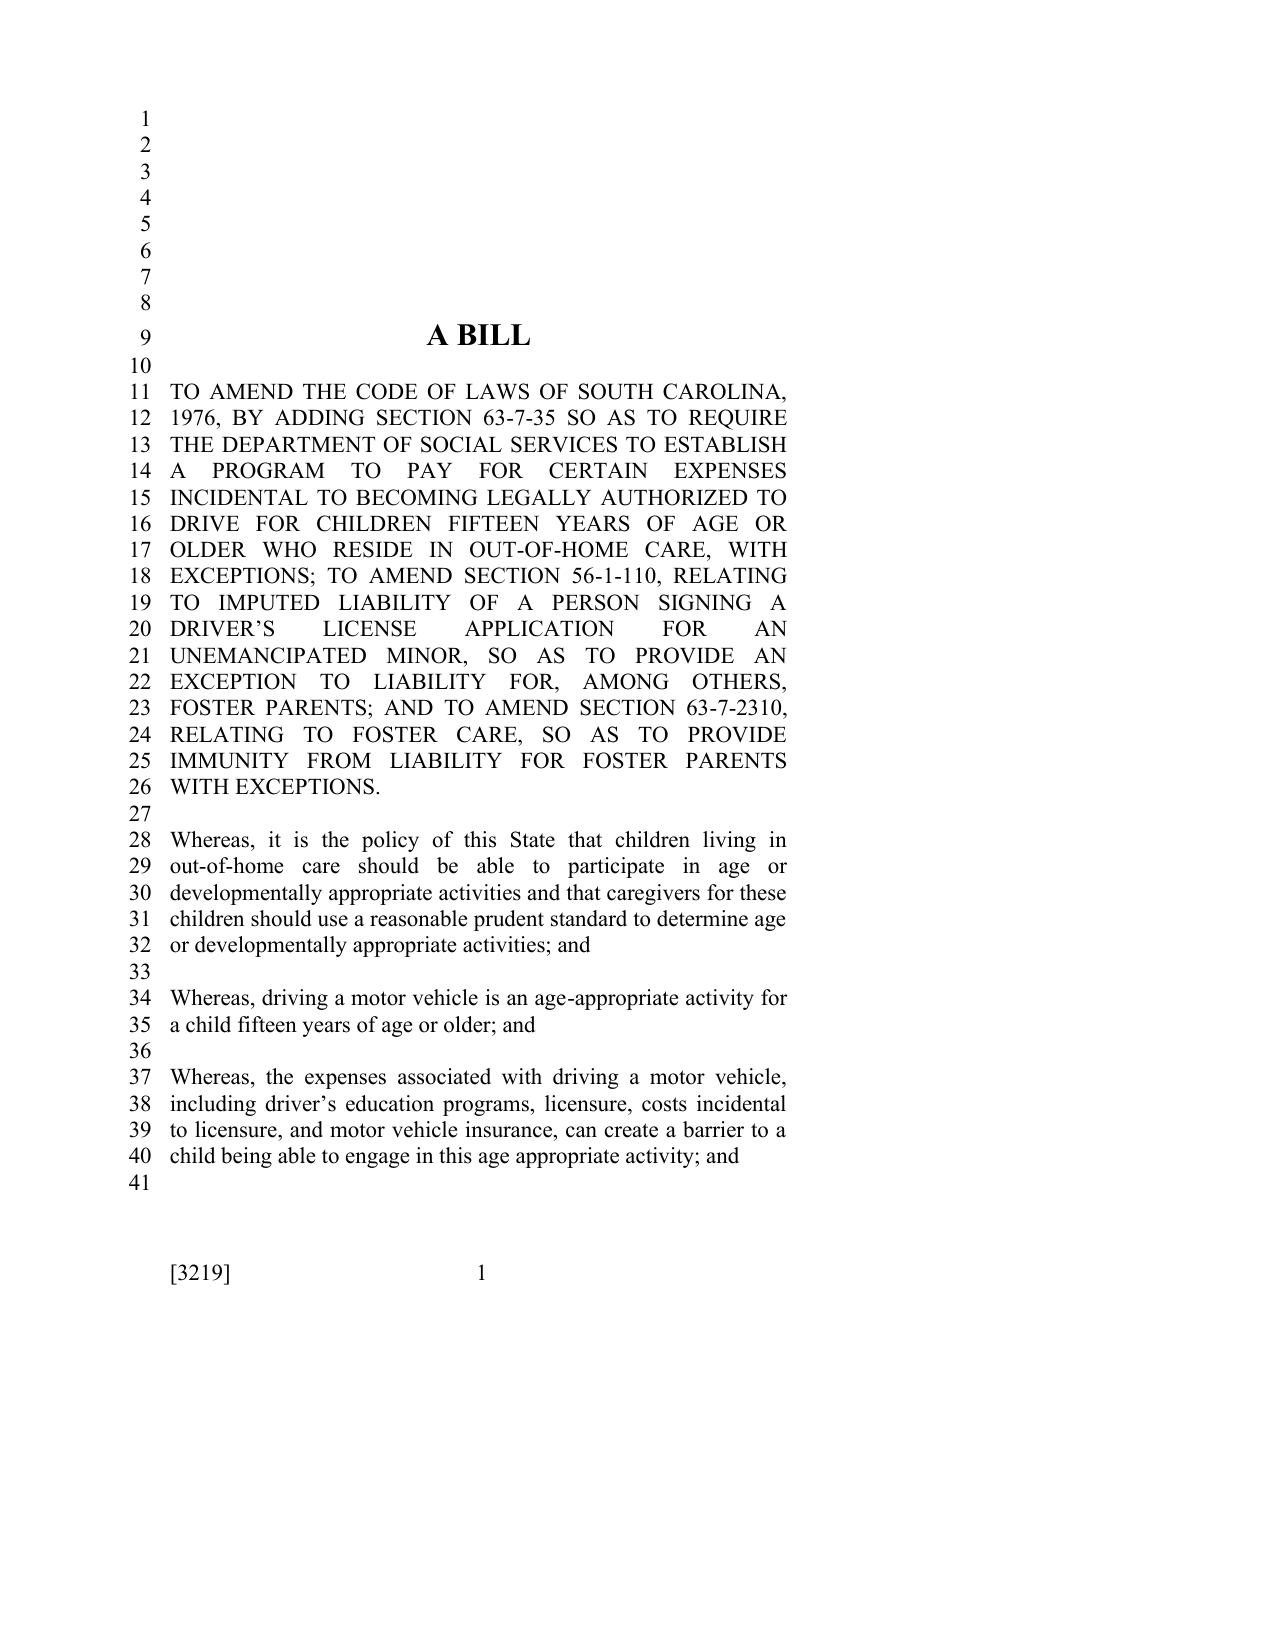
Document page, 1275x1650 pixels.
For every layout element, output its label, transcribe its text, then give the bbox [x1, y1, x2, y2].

text TO AMEND THE CODE OF LAWS OF SOUTH CAROLINA, 1976, BY ADDING SECTION 63-7-35 SO AS TO REQUIRE THE DEPARTMENT OF SOCIAL SERVICES TO ESTABLISH A PROGRAM TO PAY FOR CERTAIN EXPENSES INCIDENTAL TO BECOMING LEGALLY AUTHORIZED TO DRIVE FOR CHILDREN FIFTEEN YEARS OF AGE OR OLDER WHO RESIDE IN OUT-OF-HOME CARE, WITH EXCEPTIONS; TO AMEND SECTION 56-1-110, RELATING TO IMPUTED LIABILITY OF A PERSON SIGNING A DRIVER’S LICENSE APPLICATION FOR AN UNEMANCIPATED MINOR, SO AS TO PROVIDE AN EXCEPTION TO LIABILITY FOR, AMONG OTHERS, FOSTER PARENTS; AND TO AMEND SECTION 63-7-2310, RELATING TO FOSTER CARE, SO AS TO PROVIDE IMMUNITY FROM LIABILITY FOR FOSTER PARENTS WITH EXCEPTIONS. [169, 378, 787, 800]
text A BILL [169, 316, 787, 352]
text Whereas, the expenses associated with driving a motor vehicle, including driver’s education programs, licensure, costs incidental to licensure, and motor vehicle insurance, can create a barrier to a child being able to engage in this age appropriate activity; and [169, 1063, 787, 1169]
text Whereas, it is the policy of this State that children living in out-of-home care should be able to participate in age or developmentally appropriate activities and that caregivers for these children should use a reasonable prudent standard to determine age or developmentally appropriate activities; and [169, 826, 787, 958]
text Whereas, driving a motor vehicle is an age-appropriate activity for a child fifteen years of age or older; and [169, 984, 787, 1037]
